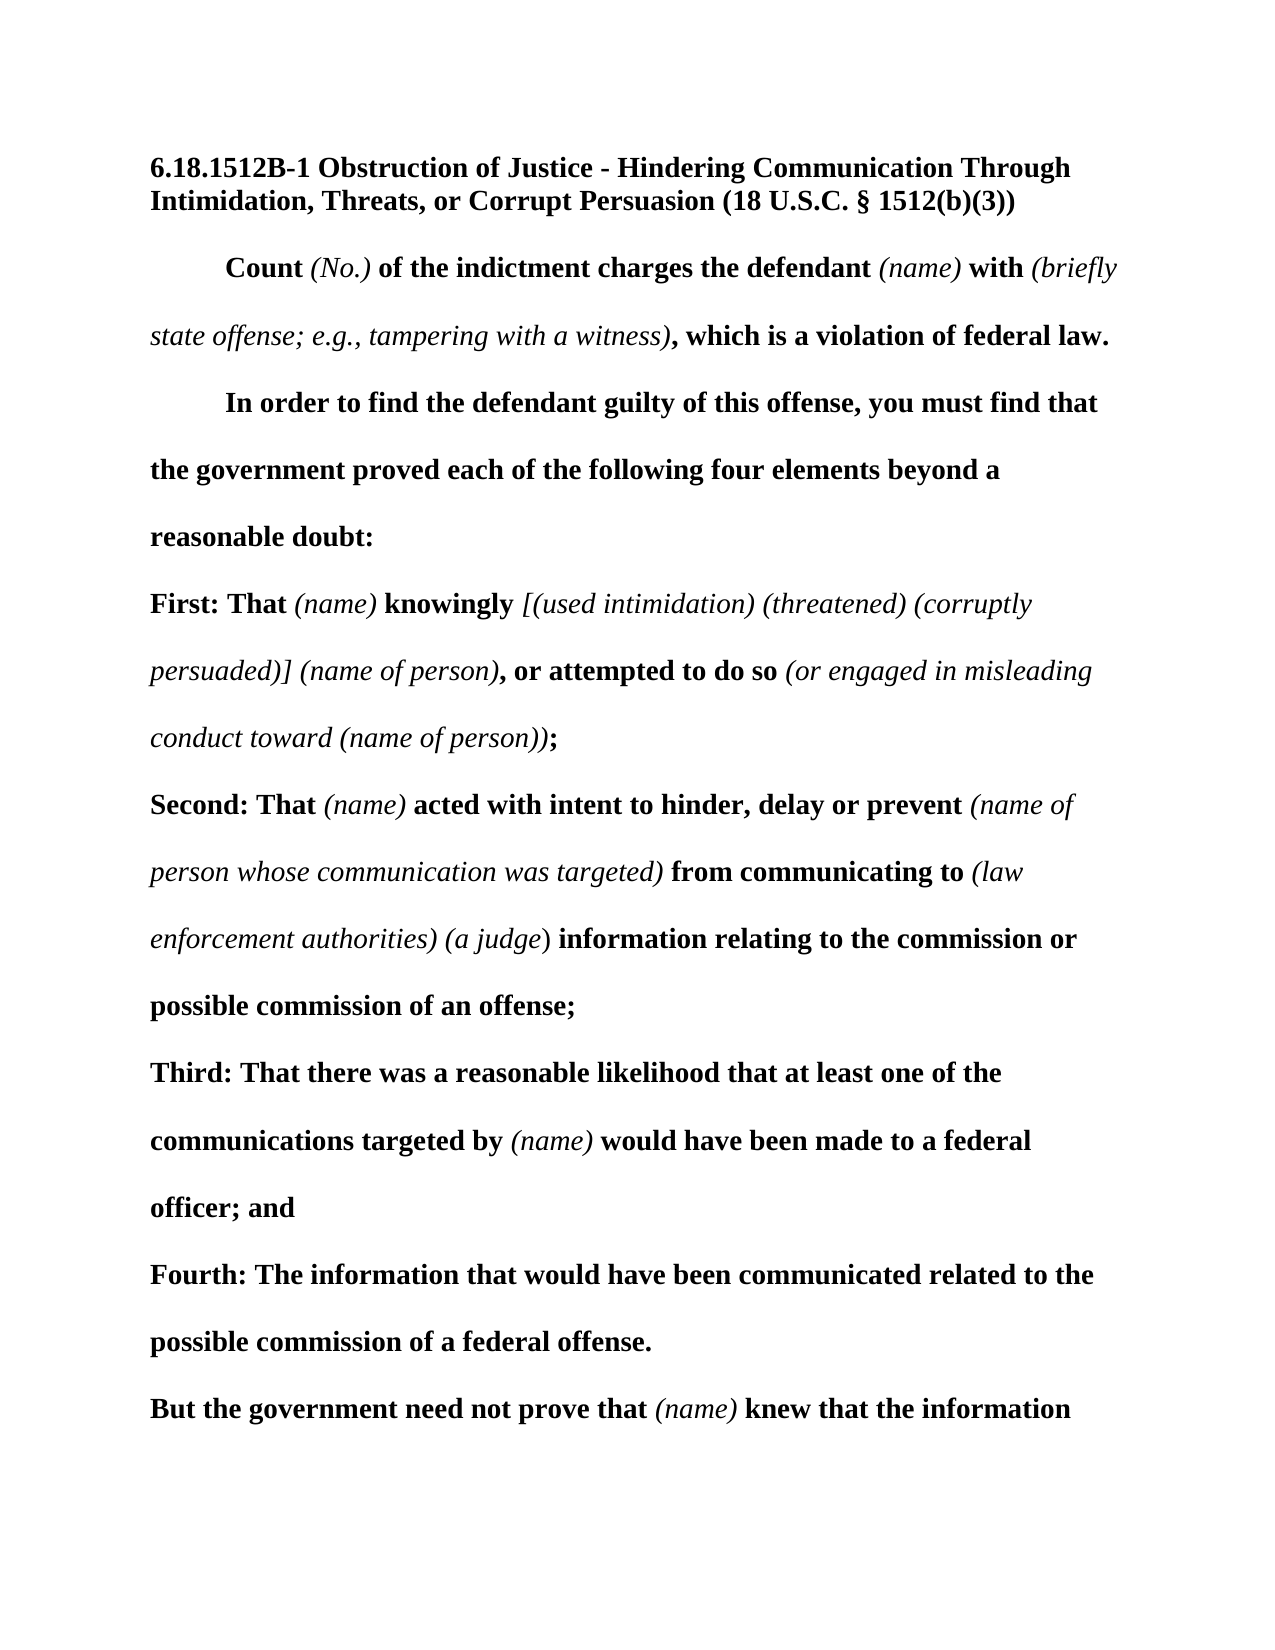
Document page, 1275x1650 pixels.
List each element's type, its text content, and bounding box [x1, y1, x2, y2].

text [150, 1391, 1125, 1424]
text Second: That (name) acted with intent to hinder, delay or prevent (name of person whose communication was targeted) from communicating to (law enforcement authorities) (a judge) information relating to the commission or possible commission of an offense; [150, 787, 1125, 1022]
text Third: That there was a reasonable likelihood that at least one of the communications targeted by (name) would have been made to a federal officer; and [150, 1056, 1125, 1223]
text 6.18.1512B-1 Obstruction of Justice - Hindering Communication Through Intimidation, Threats, or Corrupt Persuasion (18 U.S.C. § 1512(b)(3)) [150, 150, 1125, 217]
text In order to find the defendant guilty of this offense, you must find that the government proved each of the following four elements beyond a reasonable doubt: [150, 385, 1125, 552]
text Count (No.) of the indictment charges the defendant (name) with (briefly state offense; e.g., tampering with a witness), which is a violation of federal law. [150, 251, 1125, 351]
text First: That (name) knowingly [(used intimidation) (threatened) (corruptly persuaded)] (name of person), or attempted to do so (or engaged in misleading conduct toward (name of person)); [150, 586, 1125, 754]
text Fourth: The information that would have been communicated related to the possible commission of a federal offense. [150, 1257, 1125, 1357]
